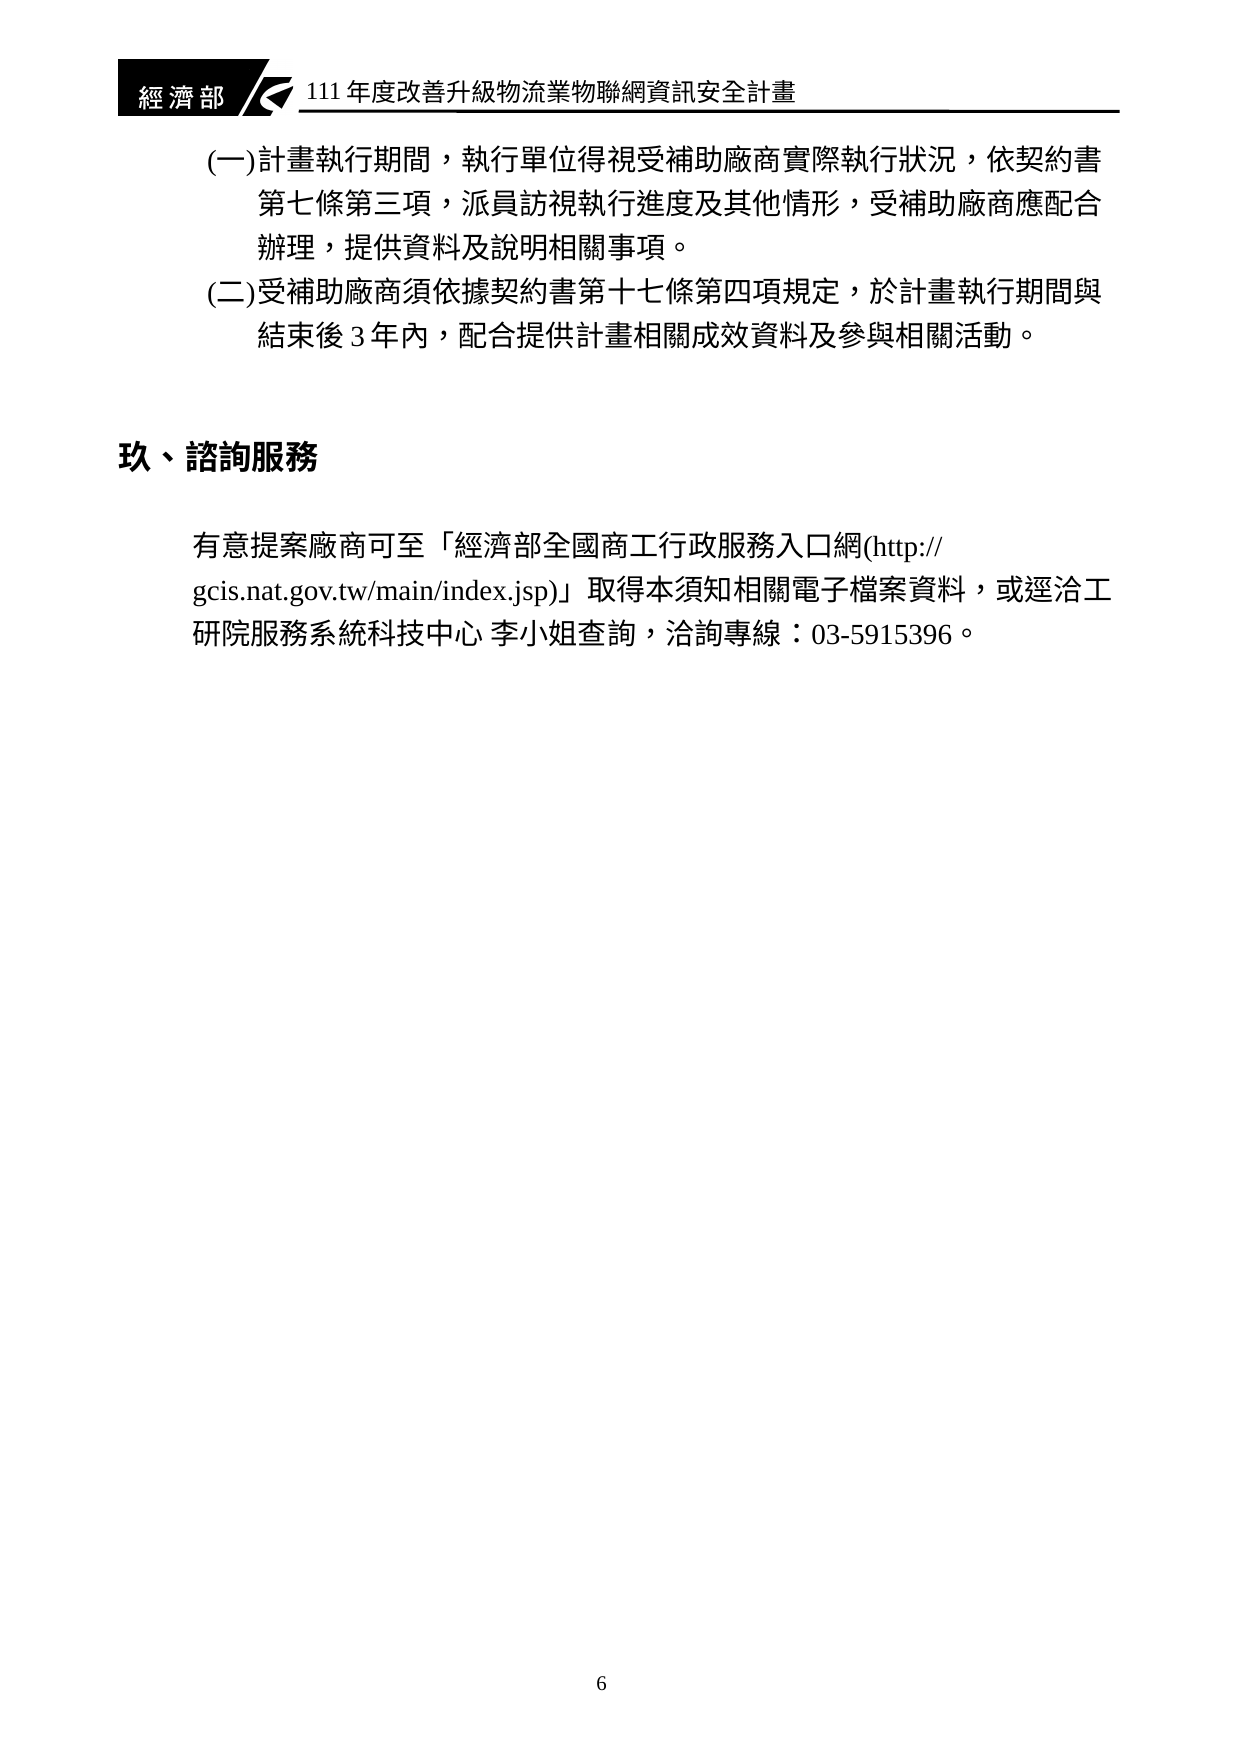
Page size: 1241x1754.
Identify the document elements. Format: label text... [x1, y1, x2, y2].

list 受補助廠商須依據契約書第十七條第四項規定，於計畫執行期間與結束後3年內，配合提供計畫相關成效資料及參與相關活動。 [207, 268, 1122, 356]
list 計畫執行期間，執行單位得視受補助廠商實際執行狀況，依契約書第七條第三項，派員訪視執行進度及其他情形，受補助廠商應配合辦理，提供資料及說明相關事項。 [207, 136, 1122, 268]
text 玖、諮詢服務 [118, 411, 1122, 499]
picture [118, 59, 294, 116]
list 有意提案廠商可至「經濟部全國商工行政服務入口網(http://gcis.nat.gov.tw/main/index.jsp)」取得本須知相關電子檔案資料，或逕洽工研院服務系統科技中心 李小姐查詢，洽詢專線：03-5915396。 [192, 521, 1122, 653]
